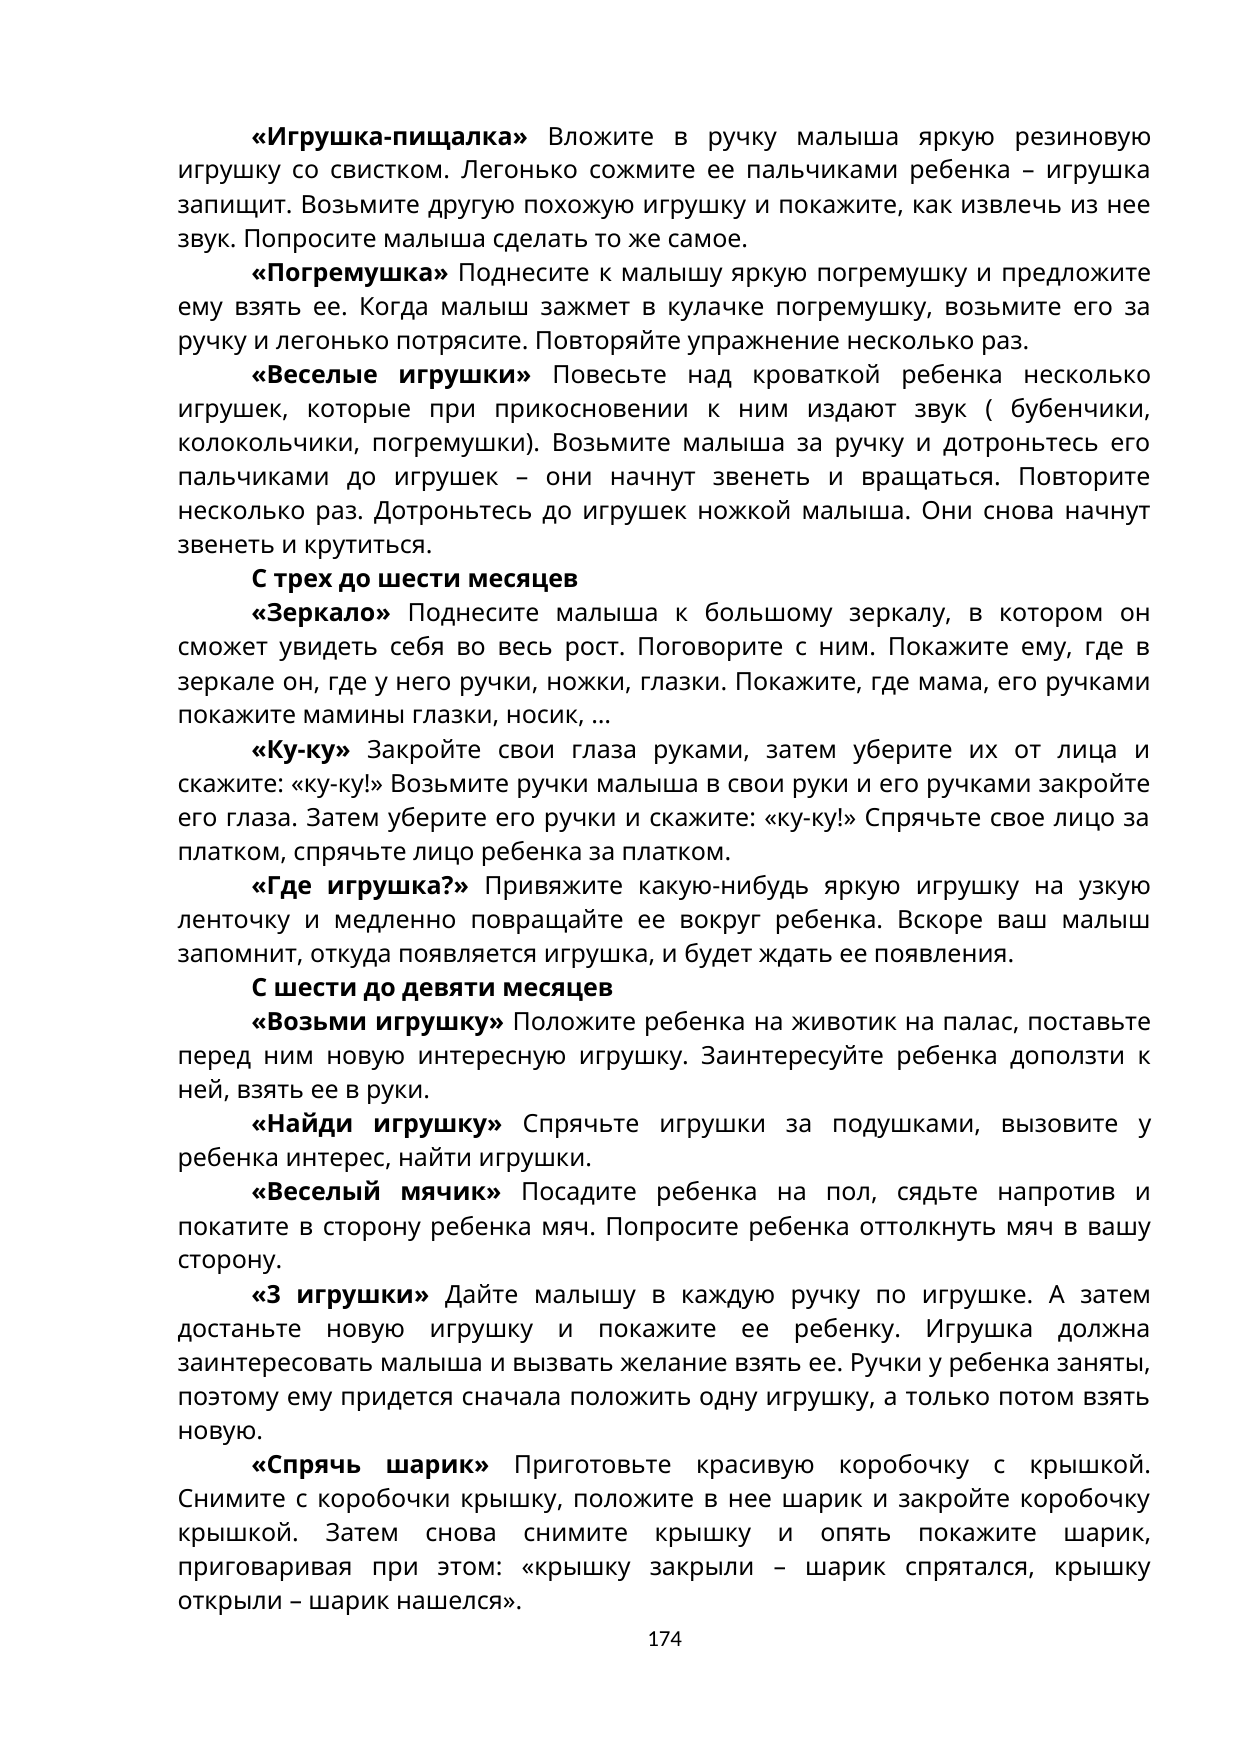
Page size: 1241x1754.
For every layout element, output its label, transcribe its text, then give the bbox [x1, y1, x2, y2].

text С трех до шести месяцев [177, 561, 1152, 595]
text «Веселый мячик» Посадите ребенка на пол, сядьте напротив и покатите в сторону ребенка мяч. Попросите ребенка оттолкнуть мяч в вашу сторону. [177, 1174, 1152, 1276]
text «Погремушка» Поднесите к малышу яркую погремушку и предложите ему взять ее. Когда малыш зажмет в кулачке погремушку, возьмите его за ручку и легонько потрясите. Повторяйте упражнение несколько раз. [177, 254, 1152, 357]
text «Веселые игрушки» Повесьте над кроваткой ребенка несколько игрушек, которые при прикосновении к ним издают звук ( бубенчики, колокольчики, погремушки). Возьмите малыша за ручку и дотроньтесь его пальчиками до игрушек – они начнут звенеть и вращаться. Повторите несколько раз. Дотроньтесь до игрушек ножкой малыша. Они снова начнут звенеть и крутиться. [177, 357, 1152, 561]
text «Где игрушка?» Привяжите какую-нибудь яркую игрушку на узкую ленточку и медленно повращайте ее вокруг ребенка. Вскоре ваш малыш запомнит, откуда появляется игрушка, и будет ждать ее появления. [177, 867, 1152, 970]
text С шести до девяти месяцев [177, 970, 1152, 1004]
text «Зеркало» Поднесите малыша к большому зеркалу, в котором он сможет увидеть себя во весь рост. Поговорите с ним. Покажите ему, где в зеркале он, где у него ручки, ножки, глазки. Покажите, где мама, его ручками покажите мамины глазки, носик, … [177, 595, 1152, 731]
text «Найди игрушку» Спрячьте игрушки за подушками, вызовите у ребенка интерес, найти игрушки. [177, 1106, 1152, 1174]
text «Ку-ку» Закройте свои глаза руками, затем уберите их от лица и скажите: «ку-ку!» Возьмите ручки малыша в свои руки и его ручками закройте его глаза. Затем уберите его ручки и скажите: «ку-ку!» Спрячьте свое лицо за платком, спрячьте лицо ребенка за платком. [177, 731, 1152, 867]
text «Спрячь шарик» Приготовьте красивую коробочку с крышкой. Снимите с коробочки крышку, положите в нее шарик и закройте коробочку крышкой. Затем снова снимите крышку и опять покажите шарик, приговаривая при этом: «крышку закрыли – шарик спрятался, крышку открыли – шарик нашелся». [177, 1447, 1152, 1617]
text «Возьми игрушку» Положите ребенка на животик на палас, поставьте перед ним новую интересную игрушку. Заинтересуйте ребенка доползти к ней, взять ее в руки. [177, 1004, 1152, 1106]
text «Игрушка-пищалка» Вложите в ручку малыша яркую резиновую игрушку со свистком. Легонько сожмите ее пальчиками ребенка – игрушка запищит. Возьмите другую похожую игрушку и покажите, как извлечь из нее звук. Попросите малыша сделать то же самое. [177, 118, 1152, 254]
text «3 игрушки» Дайте малышу в каждую ручку по игрушке. А затем достаньте новую игрушку и покажите ее ребенку. Игрушка должна заинтересовать малыша и вызвать желание взять ее. Ручки у ребенка заняты, поэтому ему придется сначала положить одну игрушку, а только потом взять новую. [177, 1276, 1152, 1447]
